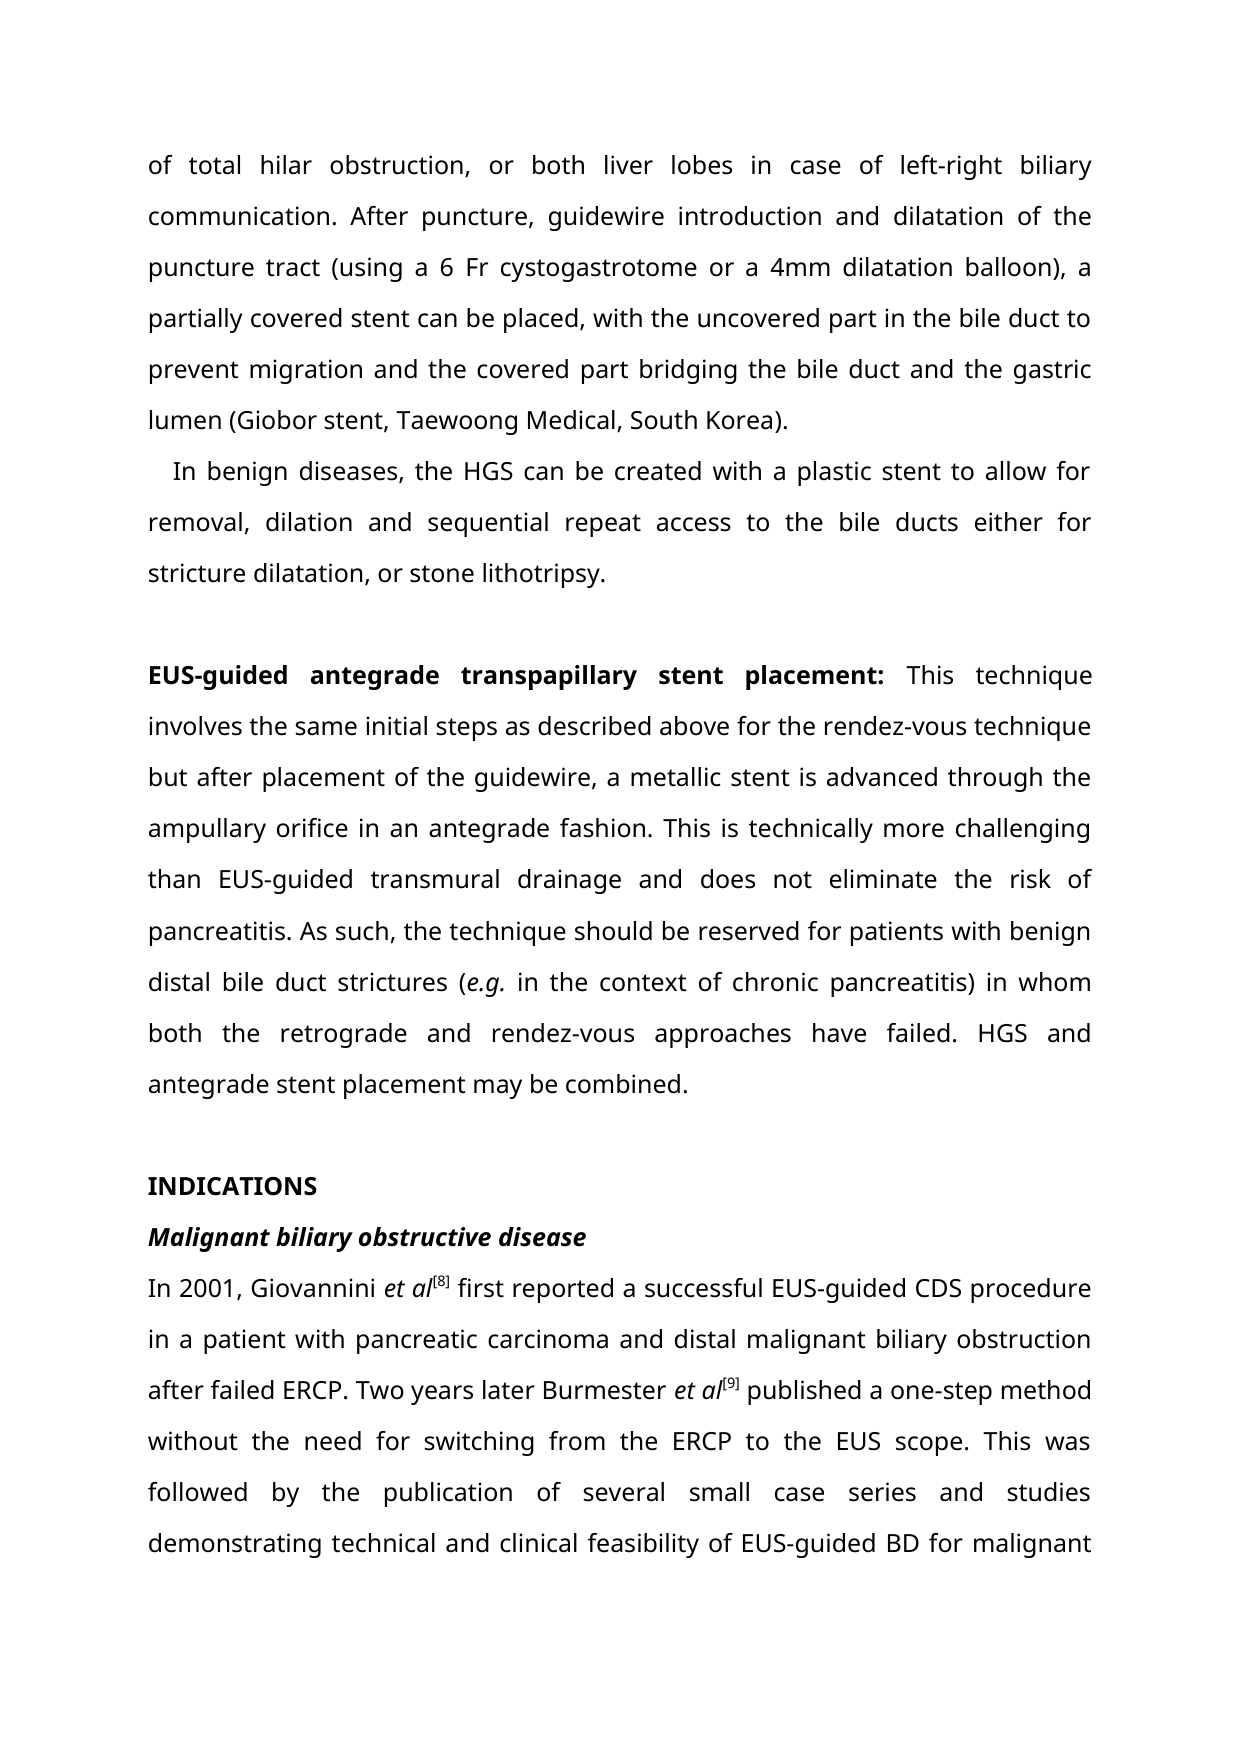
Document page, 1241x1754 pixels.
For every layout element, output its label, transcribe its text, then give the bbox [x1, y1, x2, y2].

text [148, 1271, 1093, 1560]
text Malignant biliary obstructive disease [148, 1219, 1093, 1253]
text In benign diseases, the HGS can be created with a plastic stent to allow for removal, dilation and sequential repeat access to the bile ducts either for stricture dilatation, or stone lithotripsy. [148, 454, 1093, 590]
text EUS-guided antegrade transpapillary stent placement: This technique involves the same initial steps as described above for the rendez-vous technique but after placement of the guidewire, a metallic stent is advanced through the ampullary orifice in an antegrade fashion. This is technically more challenging than EUS-guided transmural drainage and does not eliminate the risk of pancreatitis. As such, the technique should be reserved for patients with benign distal bile duct strictures (e.g. in the context of chronic pancreatitis) in whom both the retrograde and rendez-vous approaches have failed. HGS and antegrade stent placement may be combined. [148, 658, 1093, 1100]
text INDICATIONS [148, 1168, 1093, 1202]
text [148, 148, 1093, 437]
